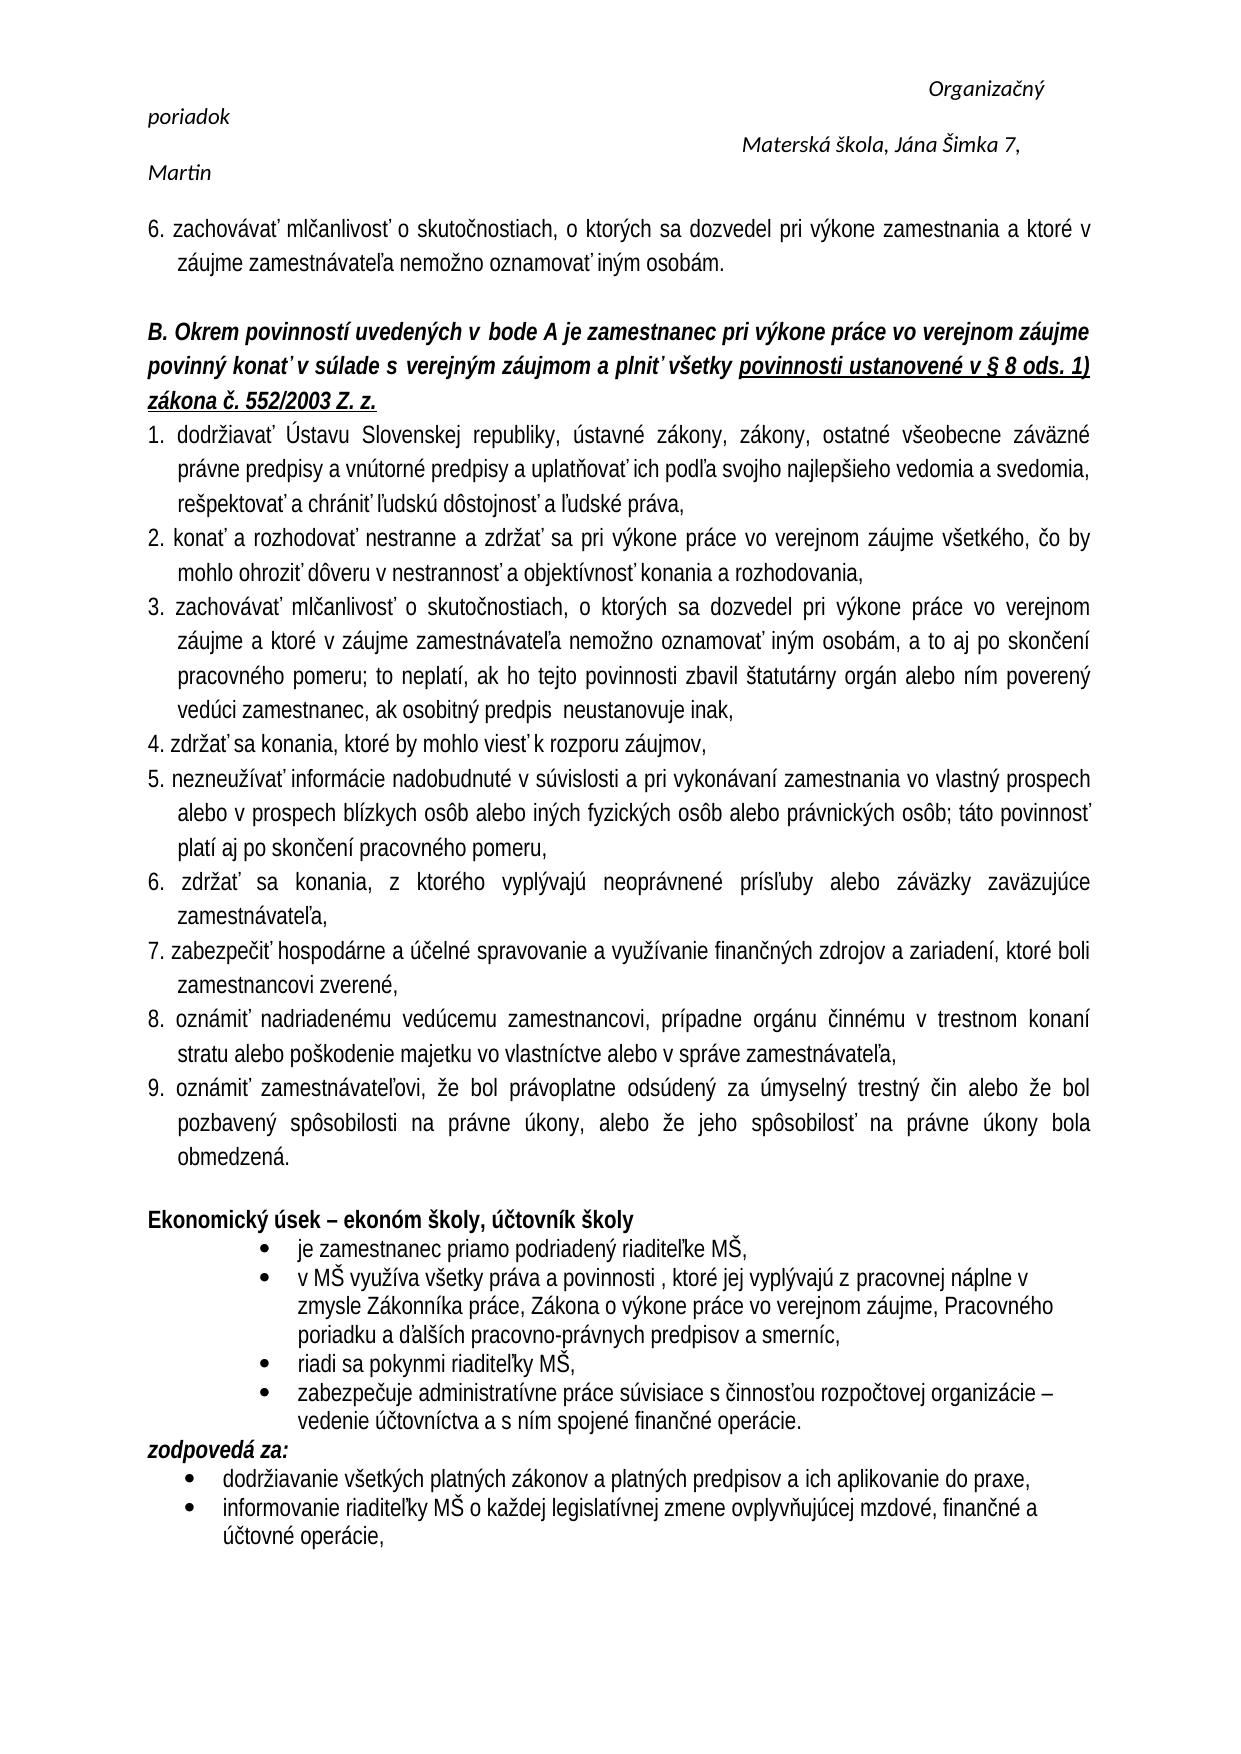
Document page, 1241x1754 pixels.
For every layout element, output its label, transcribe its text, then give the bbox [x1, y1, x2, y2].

text 8. oznámiť nadriadenému vedúcemu zamestnancovi, prípadne orgánu činnému v trestnom konaní stratu alebo poškodenie majetku vo vlastníctve alebo v správe zamestnávateľa, [148, 1004, 1093, 1067]
text 3. zachovávať mlčanlivosť o skutočnostiach, o ktorých sa dozvedel pri výkone práce vo verejnom záujme a ktoré v záujme zamestnávateľa nemožno oznamovať iným osobám, a to aj po skončení pracovného pomeru; to neplatí, ak ho tejto povinnosti zbavil štatutárny orgán alebo ním poverený vedúci zamestnanec, ak osobitný predpis neustanovuje inak, [148, 592, 1093, 724]
text Ekonomický úsek – ekonóm školy, účtovník školy [148, 1205, 1093, 1234]
text 7. zabezpečiť hospodárne a účelné spravovanie a využívanie finančných zdrojov a zariadení, ktoré boli zamestnancovi zverené, [148, 936, 1093, 999]
text 2. konať a rozhodovať nestranne a zdržať sa pri výkone práce vo verejnom záujme všetkého, čo by mohlo ohroziť dôveru v nestrannosť a objektívnosť konania a rozhodovania, [148, 523, 1093, 586]
text 5. nezneužívať informácie nadobudnuté v súvislosti a pri vykonávaní zamestnania vo vlastný prospech alebo v prospech blízkych osôb alebo iných fyzických osôb alebo právnických osôb; táto povinnosť platí aj po skončení pracovného pomeru, [148, 764, 1093, 861]
text 6. zdržať sa konania, z ktorého vyplývajú neoprávnené prísľuby alebo záväzky zaväzujúce zamestnávateľa, [148, 867, 1093, 930]
list v MŠ využíva všetky práva a povinnosti , ktoré jej vyplývajú z pracovnej náplne v zmysle Zákonníka práce, Zákona o výkone práce vo verejnom záujme, Pracovného poriadku a ďalších pracovno-právnych predpisov a smerníc, [260, 1262, 1093, 1349]
list zabezpečuje administratívne práce súvisiace s činnosťou rozpočtovej organizácie – vedenie účtovníctva a s ním spojené finančné operácie. [260, 1377, 1093, 1435]
list informovanie riaditeľky MŠ o každej legislatívnej zmene ovplyvňujúcej mzdové, finančné a účtovné operácie, [185, 1492, 1093, 1550]
list je zamestnanec priamo podriadený riaditeľke MŠ, [260, 1234, 1093, 1262]
text zodpovedá za: [148, 1435, 1093, 1464]
text 6. zachovávať mlčanlivosť o skutočnostiach, o ktorých sa dozvedel pri výkone zamestnania a ktoré v záujme zamestnávateľa nemožno oznamovať iným osobám. [148, 214, 1093, 277]
list dodržiavanie všetkých platných zákonov a platných predpisov a ich aplikovanie do praxe, [185, 1464, 1093, 1492]
text 1. dodržiavať Ústavu Slovenskej republiky, ústavné zákony, zákony, ostatné všeobecne záväzné právne predpisy a vnútorné predpisy a uplatňovať ich podľa svojho najlepšieho vedomia a svedomia, rešpektovať a chrániť ľudskú dôstojnosť a ľudské práva, [148, 420, 1093, 517]
list riadi sa pokynmi riaditeľky MŠ, [260, 1349, 1093, 1377]
text 9. oznámiť zamestnávateľovi, že bol právoplatne odsúdený za úmyselný trestný čin alebo že bol pozbavený spôsobilosti na právne úkony, alebo že jeho spôsobilosť na právne úkony bola obmedzená. [148, 1073, 1093, 1171]
list B. Okrem povinností uvedených v bode A je zamestnanec pri výkone práce vo verejnom záujme povinný konať v súlade s verejným záujmom a plniť všetky povinnosti ustanovené v § 8 ods. 1) zákona č. 552/2003 Z. z. [148, 317, 1093, 414]
text 4. zdržať sa konania, ktoré by mohlo viesť k rozporu záujmov, [148, 729, 1093, 758]
